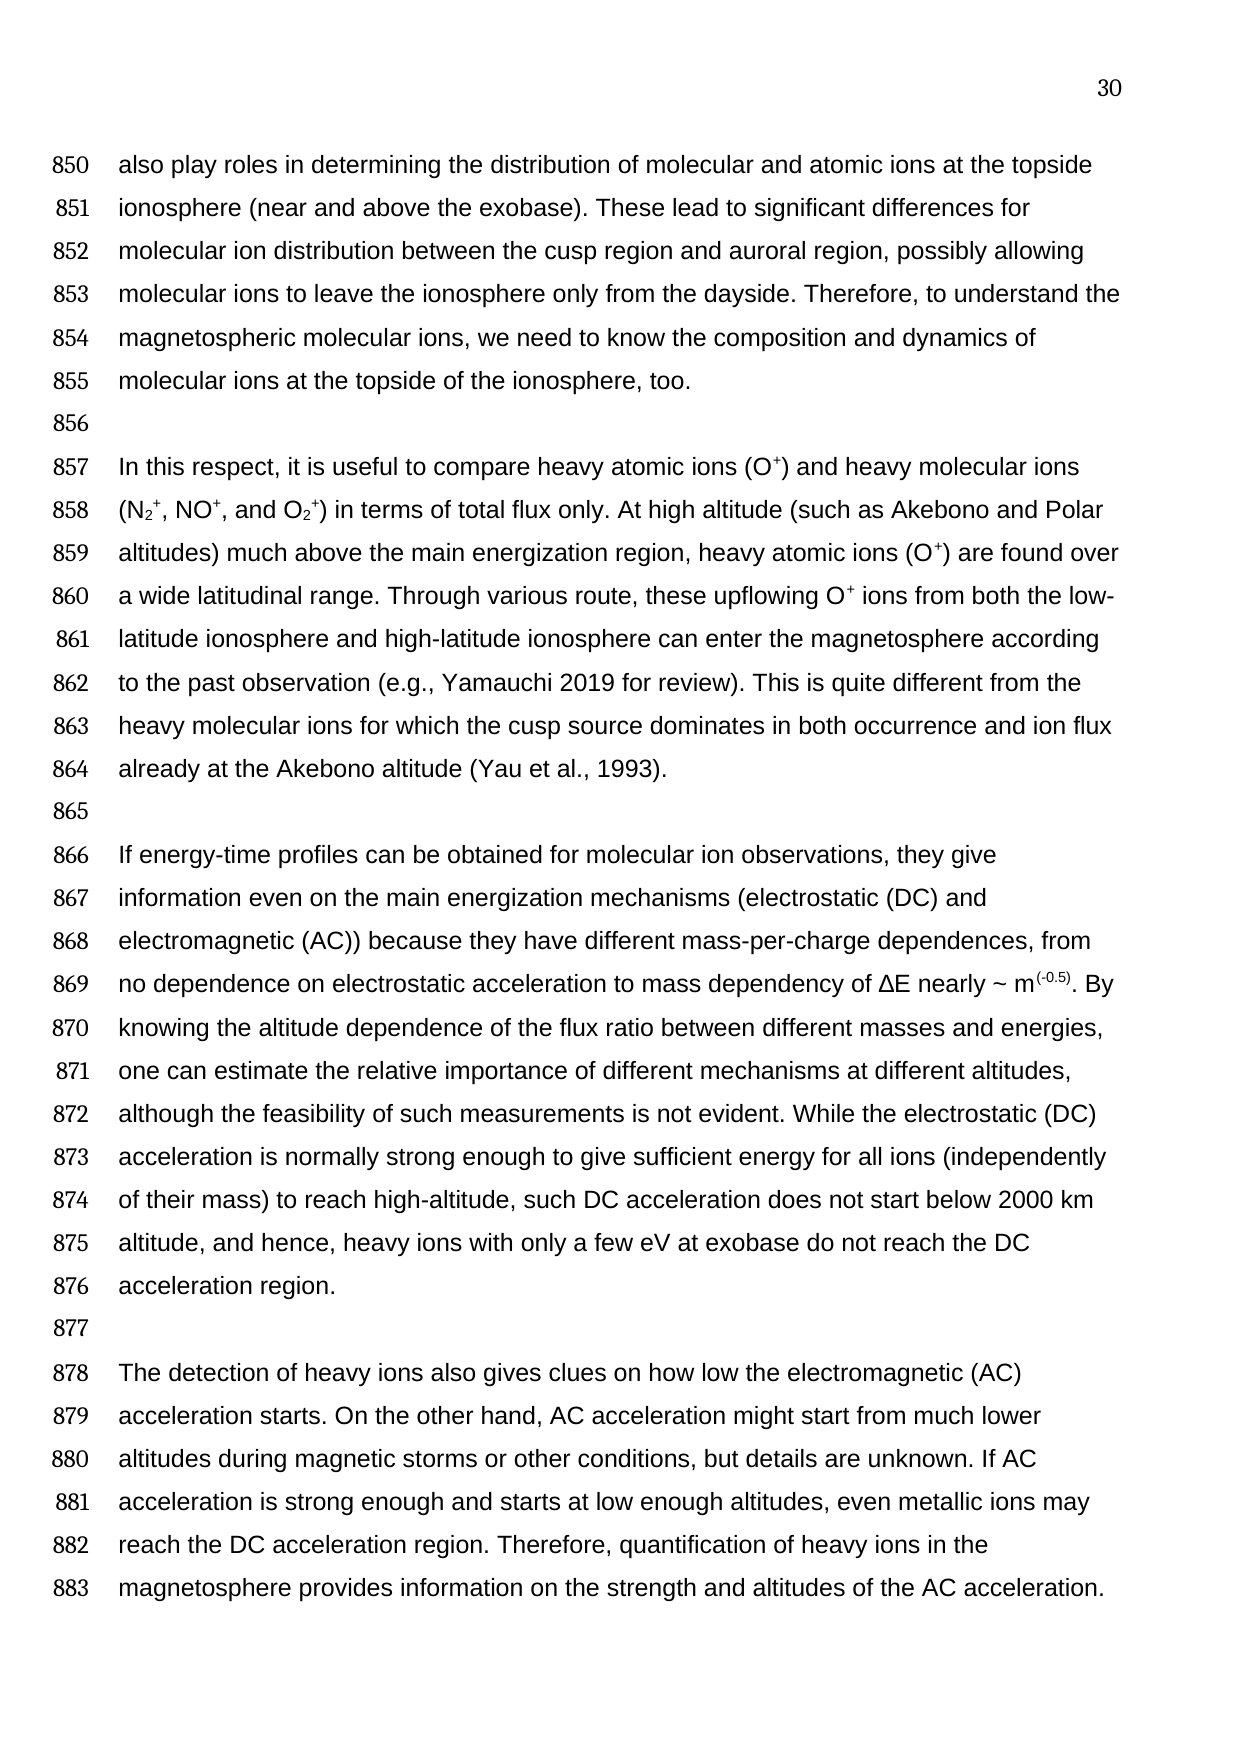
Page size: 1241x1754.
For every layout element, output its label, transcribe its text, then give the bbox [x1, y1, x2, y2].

text In this respect, it is useful to compare heavy atomic ions (O+) and heavy molecular ions (N2+, NO+, and O2+) in terms of total flux only. At high altitude (such as Akebono and Polar altitudes) much above the main energization region, heavy atomic ions (O+) are found over a wide latitudinal range. Through various route, these upflowing O+ ions from both the low-latitude ionosphere and high-latitude ionosphere can enter the magnetosphere according to the past observation (e.g., Yamauchi 2019 for review). This is quite different from the heavy molecular ions for which the cusp source dominates in both occurrence and ion flux already at the Akebono altitude (Yau et al., 1993). [118, 452, 1122, 782]
text If energy-time profiles can be obtained for molecular ion observations, they give information even on the main energization mechanisms (electrostatic (DC) and electromagnetic (AC)) because they have different mass-per-charge dependences, from no dependence on electrostatic acceleration to mass dependency of ∆E nearly ~ m(-0.5). By knowing the altitude dependence of the flux ratio between different masses and energies, one can estimate the relative importance of different mechanisms at different altitudes, although the feasibility of such measurements is not evident. While the electrostatic (DC) acceleration is normally strong enough to give sufficient energy for all ions (independently of their mass) to reach high-altitude, such DC acceleration does not start below 2000 km altitude, and hence, heavy ions with only a few eV at exobase do not reach the DC acceleration region. [118, 840, 1122, 1300]
text The detection of heavy ions also gives clues on how low the electromagnetic (AC) acceleration starts. On the other hand, AC acceleration might start from much lower altitudes during magnetic storms or other conditions, but details are unknown. If AC acceleration is strong enough and starts at low enough altitudes, even metallic ions may reach the DC acceleration region. Therefore, quantification of heavy ions in the magnetosphere provides information on the strength and altitudes of the AC acceleration. [118, 1357, 1122, 1602]
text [118, 150, 1122, 394]
